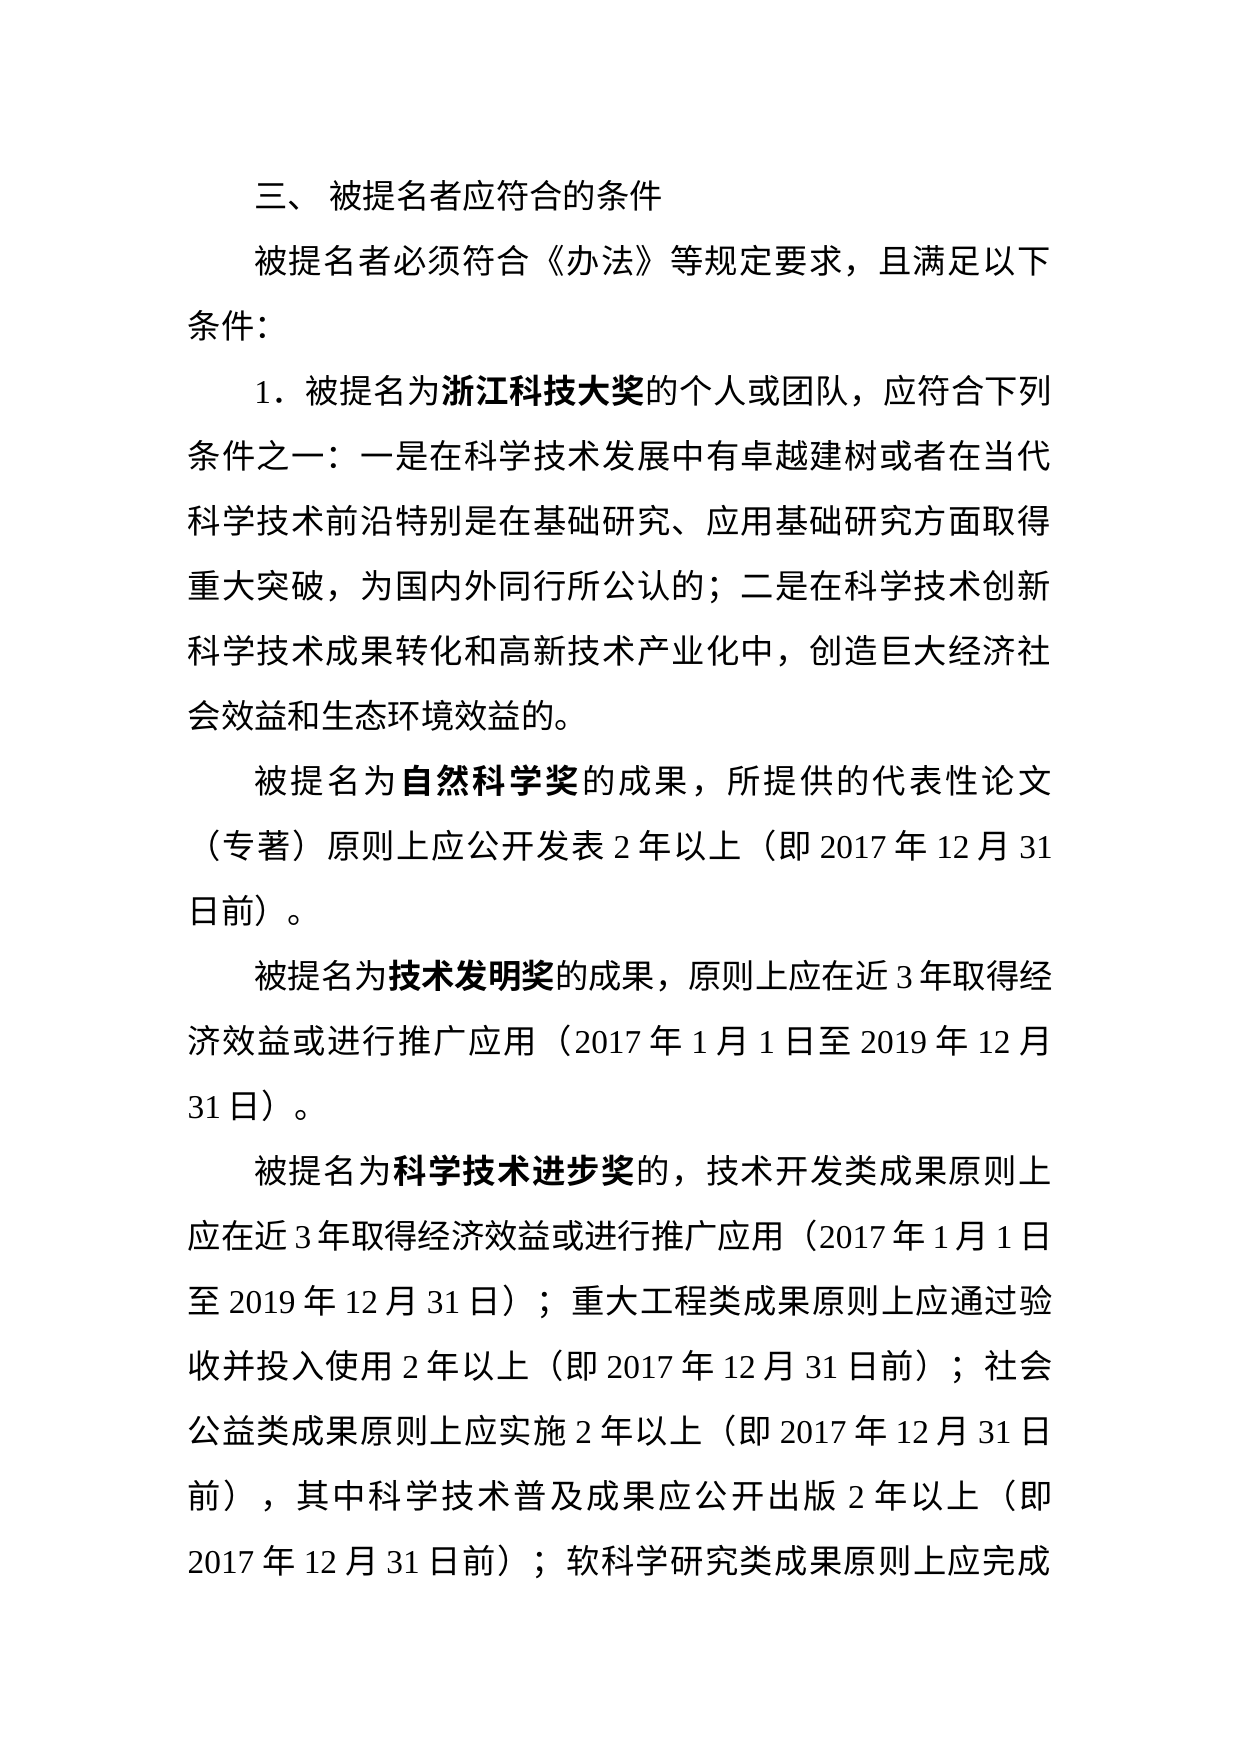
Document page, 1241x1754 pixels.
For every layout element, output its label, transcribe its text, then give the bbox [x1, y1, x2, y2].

text 被提名为自然科学奖的成果，所提供的代表性论文（专著）原则上应公开发表2年以上（即2017年12月31日前）。 [187, 747, 1053, 942]
text 被提名为技术发明奖的成果，原则上应在近3年取得经济效益或进行推广应用（2017年1月1日至2019年12月31日）。 [187, 942, 1053, 1137]
list 被提名者应符合的条件 [254, 162, 1053, 227]
text 1．被提名为浙江科技大奖的个人或团队，应符合下列条件之一：一是在科学技术发展中有卓越建树或者在当代科学技术前沿特别是在基础研究、应用基础研究方面取得重大突破，为国内外同行所公认的；二是在科学技术创新、科学技术成果转化和高新技术产业化中，创造巨大经济社会效益和生态环境效益的。 [187, 357, 1053, 747]
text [187, 1137, 1053, 1592]
text 被提名者必须符合《办法》等规定要求，且满足以下条件： [187, 227, 1053, 357]
